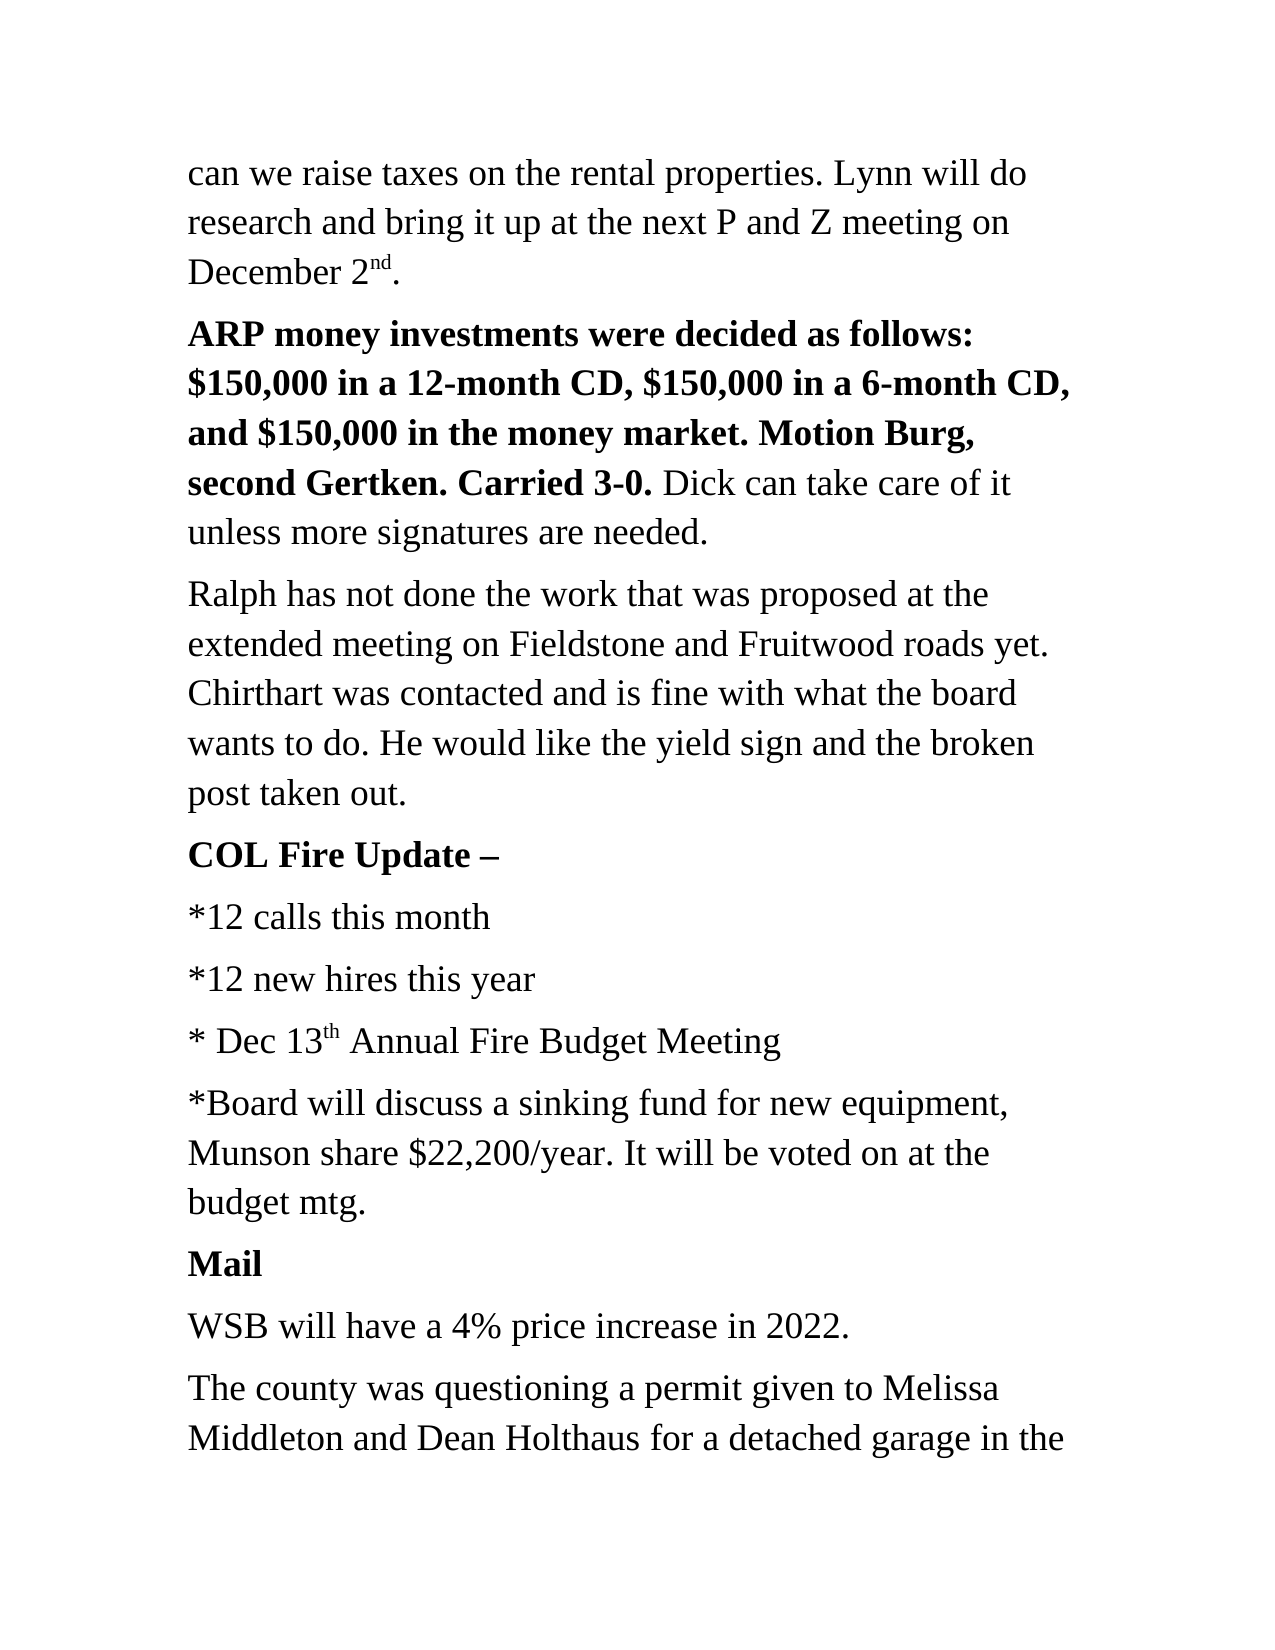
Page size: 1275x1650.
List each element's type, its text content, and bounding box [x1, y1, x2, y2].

text *Board will discuss a sinking fund for new equipment, Munson share $22,200/year. It will be voted on at the budget mtg. [187, 1080, 1087, 1223]
text ARP money investments were decided as follows: $150,000 in a 12-month CD, $150,000 in a 6-month CD, and $150,000 in the money market. Motion Burg, second Gertken. Carried 3-0. Dick can take care of it unless more signatures are needed. [187, 311, 1087, 553]
text * Dec 13th Annual Fire Budget Meeting [187, 1018, 1087, 1061]
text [187, 150, 1087, 292]
text WSB will have a 4% price increase in 2022. [187, 1304, 1087, 1347]
text Ralph has not done the work that was proposed at the extended meeting on Fieldstone and Fruitwood roads yet. Chirthart was contacted and is fine with what the board wants to do. He would like the yield sign and the broken post taken out. [187, 572, 1087, 813]
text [187, 1366, 1087, 1458]
text *12 calls this month [187, 894, 1087, 937]
text *12 new hires this year [187, 956, 1087, 999]
text COL Fire Update – [187, 832, 1087, 875]
text Mail [187, 1242, 1087, 1285]
